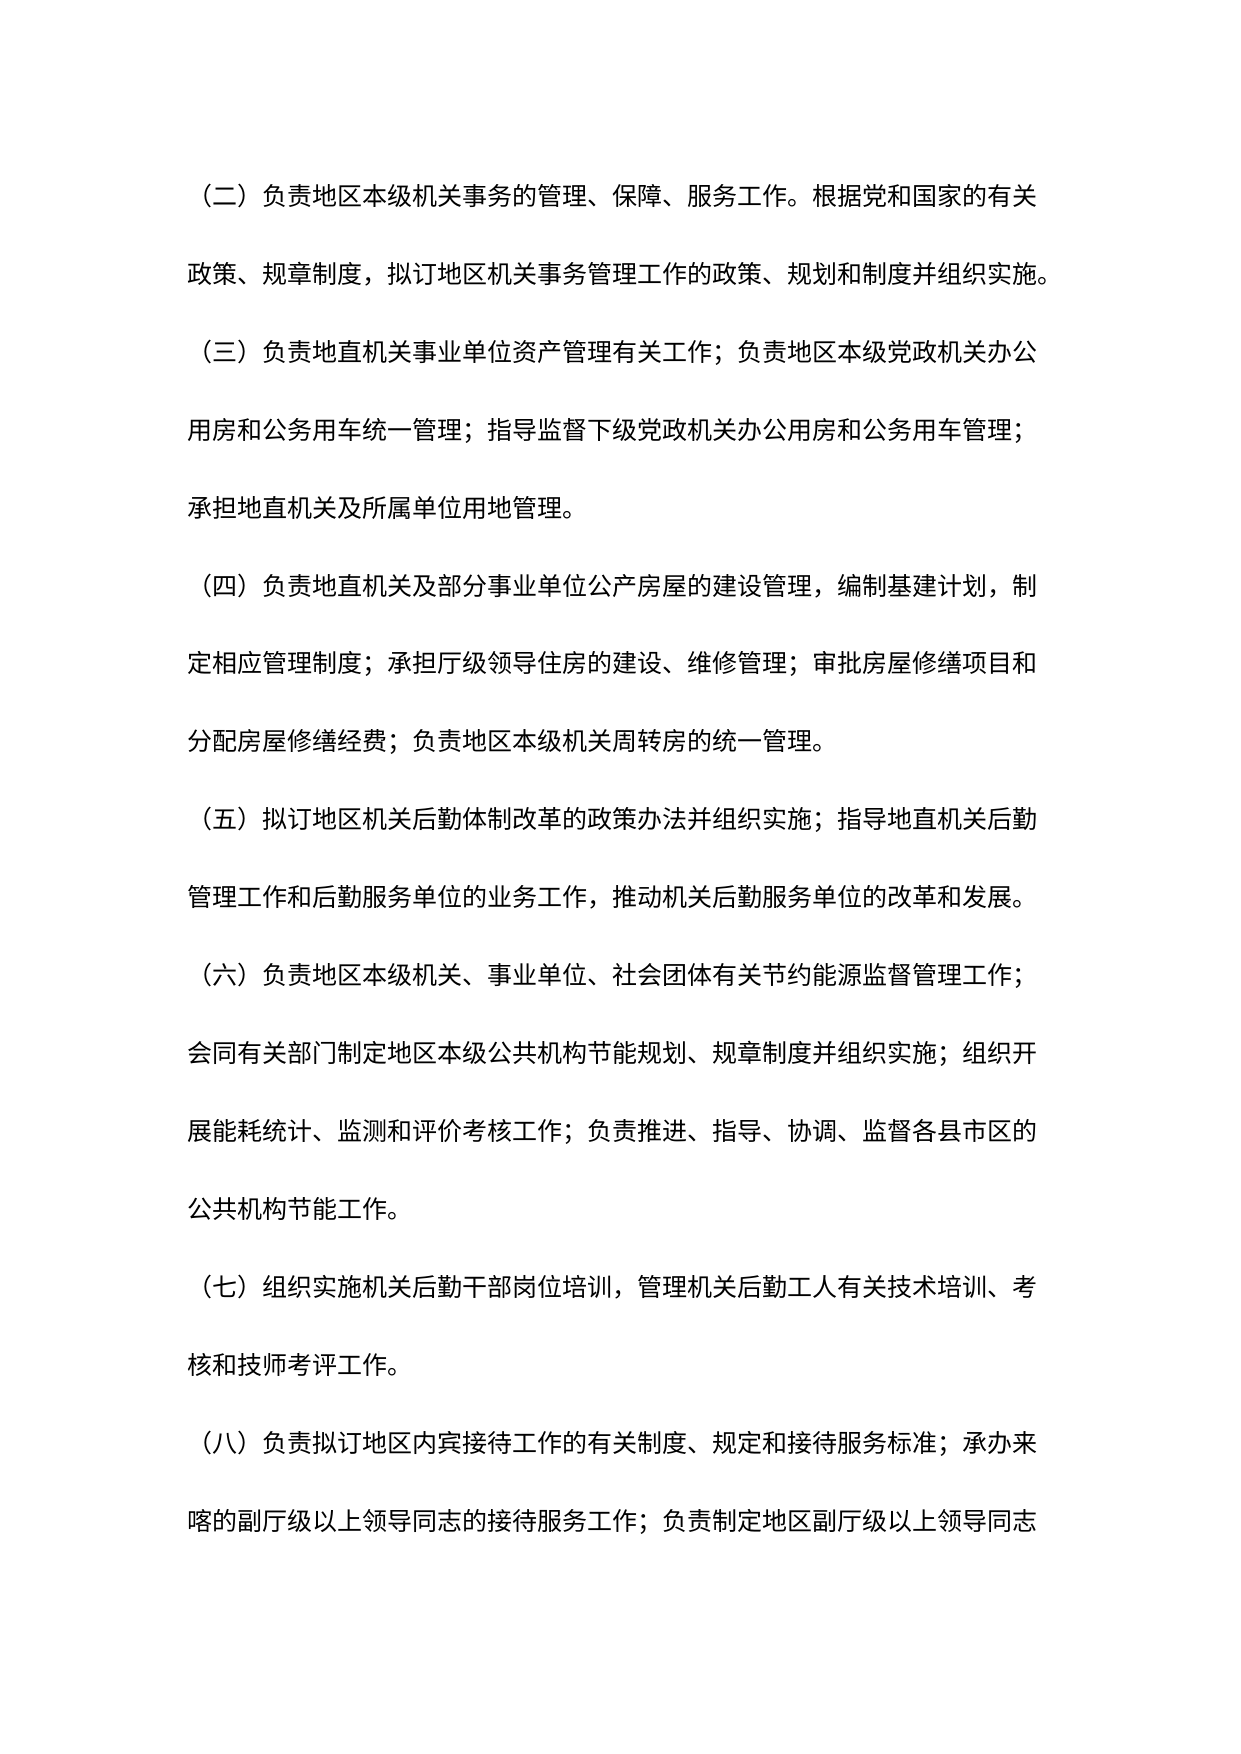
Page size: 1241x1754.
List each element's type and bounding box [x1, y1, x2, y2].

text [187, 162, 1053, 1552]
